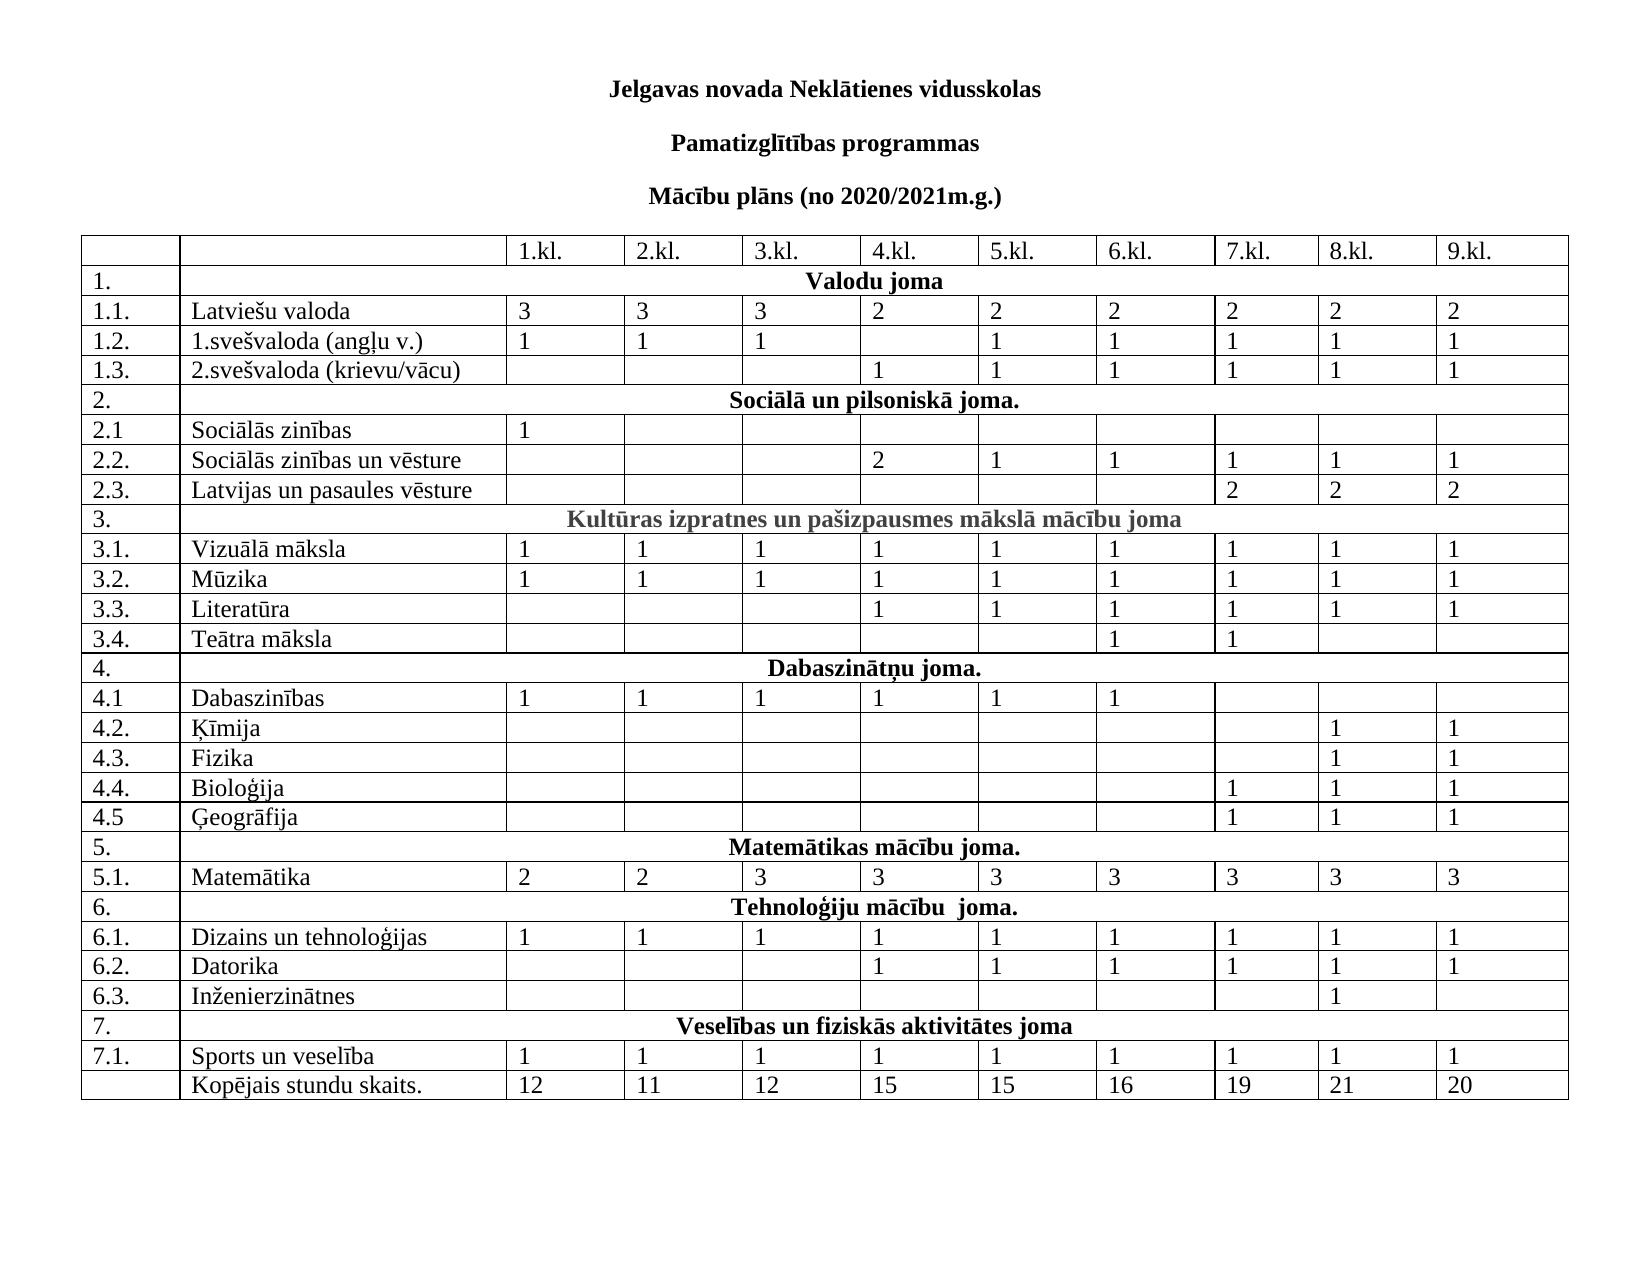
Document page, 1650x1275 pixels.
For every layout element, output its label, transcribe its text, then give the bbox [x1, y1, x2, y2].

table_cell 2.svešvaloda (krievu/vācu) [181, 356, 506, 384]
table_cell 1 [1319, 951, 1436, 980]
table_cell [743, 415, 860, 444]
table_cell Kultūras izpratnes un pašizpausmes mākslā mācību joma [181, 505, 1568, 533]
table_cell 2 [1216, 475, 1318, 503]
table_cell [1437, 415, 1568, 444]
table_cell 1 [861, 534, 978, 563]
table_cell 1 [1437, 356, 1568, 384]
table_cell 2 [861, 445, 978, 474]
table_cell [507, 803, 624, 831]
table_cell 4.3. [82, 743, 179, 772]
table_cell Fizika [181, 743, 506, 772]
table_cell 1 [1097, 594, 1214, 623]
table_cell [1097, 415, 1214, 444]
table_cell [979, 624, 1096, 652]
table_cell 3 [1437, 862, 1568, 891]
table_cell [1097, 713, 1214, 742]
table_cell 1 [1216, 1041, 1318, 1069]
table_cell 1 [1216, 445, 1318, 474]
table_cell [1216, 743, 1318, 772]
table_cell [507, 773, 624, 801]
text Mācību plāns (no 2020/2021m.g.) [150, 182, 1500, 210]
table_cell [1216, 683, 1318, 712]
table_cell 1 [1437, 564, 1568, 593]
table_cell 1 [861, 951, 978, 980]
table_cell Sociālā un pilsoniskā joma. [181, 385, 1568, 414]
table_cell 3.4. [82, 624, 179, 652]
table_cell 1 [1319, 743, 1436, 772]
table_cell [979, 773, 1096, 801]
table_cell 4. [82, 654, 179, 682]
table_cell [625, 803, 742, 831]
table_cell Dabaszinātņu joma. [181, 654, 1568, 682]
table_cell 16 [1097, 1071, 1214, 1099]
table_cell 1 [861, 683, 978, 712]
table_cell 3 [743, 862, 860, 891]
table_cell [979, 475, 1096, 503]
table_cell 1 [1319, 326, 1436, 354]
table_cell Veselības un fiziskās aktivitātes joma [181, 1011, 1568, 1040]
table_cell [1216, 415, 1318, 444]
table_cell [861, 713, 978, 742]
table_cell [861, 803, 978, 831]
table_cell 1 [743, 564, 860, 593]
table_cell 1 [979, 326, 1096, 354]
table_cell 1 [1216, 624, 1318, 652]
table_cell [1216, 981, 1318, 1010]
table_cell Datorika [181, 951, 506, 980]
table_cell 1 [1437, 951, 1568, 980]
table_cell 1 [979, 445, 1096, 474]
table_cell [625, 713, 742, 742]
table_cell [507, 981, 624, 1010]
table_cell [979, 803, 1096, 831]
table_cell 1 [1097, 951, 1214, 980]
table_cell 1 [743, 326, 860, 354]
table_cell 3.3. [82, 594, 179, 623]
table_cell [507, 743, 624, 772]
table_cell [507, 445, 624, 474]
table_cell Vizuālā māksla [181, 534, 506, 563]
table_cell 2 [1097, 296, 1214, 325]
table_cell Teātra māksla [181, 624, 506, 652]
table_cell 1 [979, 564, 1096, 593]
table_cell [625, 356, 742, 384]
table_cell 1 [1097, 624, 1214, 652]
table_cell 1 [1319, 564, 1436, 593]
table_cell Dabaszinības [181, 683, 506, 712]
table_cell [625, 445, 742, 474]
table_cell 1 [1216, 773, 1318, 801]
table_cell [743, 981, 860, 1010]
table_cell 1 [979, 922, 1096, 950]
table_cell 2 [625, 862, 742, 891]
table_cell 1 [1437, 326, 1568, 354]
table_cell 2 [861, 296, 978, 325]
table_cell 1 [1216, 803, 1318, 831]
table_header 2.kl. [625, 236, 742, 265]
table_cell 1 [1319, 356, 1436, 384]
table_cell Bioloģija [181, 773, 506, 801]
table_cell 3 [1319, 862, 1436, 891]
table_cell 2 [1437, 475, 1568, 503]
table_cell 1 [1437, 922, 1568, 950]
table_cell [743, 356, 860, 384]
table_cell 12 [743, 1071, 860, 1099]
table_cell 20 [1437, 1071, 1568, 1099]
table_cell 3 [1097, 862, 1214, 891]
table_cell 1 [1216, 356, 1318, 384]
table_cell 7.1. [82, 1041, 179, 1069]
table_cell 1 [1216, 326, 1318, 354]
table_header [181, 236, 506, 265]
table_cell 1 [507, 922, 624, 950]
table_cell 3.1. [82, 534, 179, 563]
table_cell Matemātika [181, 862, 506, 891]
table_cell [743, 773, 860, 801]
table_cell 1 [507, 326, 624, 354]
table_cell [507, 475, 624, 503]
text Jelgavas novada Neklātienes vidusskolas [150, 74, 1500, 103]
table_cell Sports un veselība [181, 1041, 506, 1069]
table_cell 19 [1216, 1071, 1318, 1099]
table_cell [625, 594, 742, 623]
table_cell Inženierzinātnes [181, 981, 506, 1010]
table_cell [861, 415, 978, 444]
table_cell Tehnoloģiju mācību joma. [181, 892, 1568, 921]
table_header 7.kl. [1216, 236, 1318, 265]
table_cell 1 [861, 1041, 978, 1069]
table_cell 1 [625, 922, 742, 950]
table_cell 3.2. [82, 564, 179, 593]
table_cell 1 [507, 1041, 624, 1069]
table_cell 6.3. [82, 981, 179, 1010]
table_cell [1097, 981, 1214, 1010]
table_cell 1 [743, 922, 860, 950]
table_cell 1 [1437, 743, 1568, 772]
table_header 8.kl. [1319, 236, 1436, 265]
table_cell 11 [625, 1071, 742, 1099]
table_cell 1 [1319, 803, 1436, 831]
table_header [82, 236, 179, 265]
table_cell 1 [1216, 594, 1318, 623]
table_cell 1 [979, 683, 1096, 712]
table_cell 1. [82, 266, 179, 295]
table_cell 1 [979, 951, 1096, 980]
table_header 5.kl. [979, 236, 1096, 265]
table_cell 4.5 [82, 803, 179, 831]
table_cell [1319, 624, 1436, 652]
table_header 4.kl. [861, 236, 978, 265]
table_cell 1 [861, 564, 978, 593]
table_cell [625, 415, 742, 444]
table_cell [1319, 683, 1436, 712]
table_cell [979, 981, 1096, 1010]
table_cell 2.3. [82, 475, 179, 503]
table_cell 1 [1097, 356, 1214, 384]
table_cell [507, 624, 624, 652]
table_cell Dizains un tehnoloģijas [181, 922, 506, 950]
table_cell [743, 594, 860, 623]
table_cell 1.1. [82, 296, 179, 325]
table_cell 5. [82, 832, 179, 861]
table_cell 1 [861, 594, 978, 623]
table_cell 1 [625, 534, 742, 563]
table_cell Ķīmija [181, 713, 506, 742]
table_cell 4.4. [82, 773, 179, 801]
table_cell [1437, 624, 1568, 652]
table_cell [507, 594, 624, 623]
table_header 3.kl. [743, 236, 860, 265]
table_cell [625, 951, 742, 980]
table_cell 1 [1097, 564, 1214, 593]
table_cell 1 [1319, 713, 1436, 742]
table_cell 3 [861, 862, 978, 891]
table_cell [625, 773, 742, 801]
table_cell 1 [861, 356, 978, 384]
table_cell [979, 713, 1096, 742]
table_cell 15 [861, 1071, 978, 1099]
table_cell [743, 951, 860, 980]
table_cell Mūzika [181, 564, 506, 593]
text Pamatizglītības programmas [150, 128, 1500, 156]
table_cell [1097, 743, 1214, 772]
table_cell 1 [1437, 445, 1568, 474]
table_cell 1 [1319, 922, 1436, 950]
table_cell 1 [625, 1041, 742, 1069]
table_cell [1097, 475, 1214, 503]
table_cell [861, 981, 978, 1010]
table_cell 2 [1216, 296, 1318, 325]
table_cell [507, 713, 624, 742]
table_cell [625, 475, 742, 503]
table_cell [743, 713, 860, 742]
table_cell 15 [979, 1071, 1096, 1099]
table_cell [1319, 415, 1436, 444]
table_cell 7. [82, 1011, 179, 1040]
table_cell 1 [979, 1041, 1096, 1069]
table_cell 1 [625, 326, 742, 354]
table_cell 3 [507, 296, 624, 325]
table_cell 6. [82, 892, 179, 921]
table_cell [625, 743, 742, 772]
table_cell 1 [507, 415, 624, 444]
table_cell 1 [625, 683, 742, 712]
table_cell Latviešu valoda [181, 296, 506, 325]
table_cell 1 [1437, 1041, 1568, 1069]
table_cell 1 [979, 594, 1096, 623]
table_cell [861, 326, 978, 354]
table_cell 1 [1319, 534, 1436, 563]
table_cell 1 [1097, 326, 1214, 354]
table_cell [743, 624, 860, 652]
table_cell 1 [743, 683, 860, 712]
table_header 6.kl. [1097, 236, 1214, 265]
table_cell 1 [1097, 534, 1214, 563]
table_cell 1 [1216, 564, 1318, 593]
table_cell Sociālās zinības [181, 415, 506, 444]
table_header 1.kl. [507, 236, 624, 265]
table_cell [743, 475, 860, 503]
table_cell 1.2. [82, 326, 179, 354]
table_cell Matemātikas mācību joma. [181, 832, 1568, 861]
table_cell [1437, 981, 1568, 1010]
table_cell Ģeogrāfija [181, 803, 506, 831]
table_cell 6.2. [82, 951, 179, 980]
table_cell 1 [743, 1041, 860, 1069]
table_cell 3. [82, 505, 179, 533]
table_cell 1 [979, 356, 1096, 384]
table_cell 1 [1437, 803, 1568, 831]
table_cell 1 [1319, 773, 1436, 801]
table_cell 2.2. [82, 445, 179, 474]
table_cell 1 [625, 564, 742, 593]
table_cell 3 [743, 296, 860, 325]
table_cell 12 [507, 1071, 624, 1099]
table_cell [979, 743, 1096, 772]
table_cell 4.2. [82, 713, 179, 742]
table_cell 5.1. [82, 862, 179, 891]
table_cell 1 [507, 534, 624, 563]
table_cell 2 [507, 862, 624, 891]
table_cell 6.1. [82, 922, 179, 950]
table_cell 1 [1216, 922, 1318, 950]
table_cell 1 [1097, 922, 1214, 950]
table_cell 1 [1216, 534, 1318, 563]
table_cell [507, 951, 624, 980]
table_cell [507, 356, 624, 384]
table_header 9.kl. [1437, 236, 1568, 265]
table_cell [1437, 683, 1568, 712]
table_cell 1 [861, 922, 978, 950]
table_cell 1 [743, 534, 860, 563]
table_cell Latvijas un pasaules vēsture [181, 475, 506, 503]
table_cell 1.3. [82, 356, 179, 384]
table_cell 1 [1437, 534, 1568, 563]
table_cell Valodu joma [181, 266, 1568, 295]
table_cell 2. [82, 385, 179, 414]
table_cell 21 [1319, 1071, 1436, 1099]
table_cell 1 [1319, 1041, 1436, 1069]
table_cell Sociālās zinības un vēsture [181, 445, 506, 474]
table_cell 1 [1437, 713, 1568, 742]
table_cell 1 [1437, 594, 1568, 623]
table_cell 2 [979, 296, 1096, 325]
table_cell [743, 445, 860, 474]
table_cell [625, 624, 742, 652]
table_cell [1097, 803, 1214, 831]
table_cell Kopējais stundu skaits. [181, 1071, 506, 1099]
table_cell 1 [1319, 445, 1436, 474]
table_cell 2 [1319, 296, 1436, 325]
table_cell [1097, 773, 1214, 801]
table_cell 1 [1097, 683, 1214, 712]
table_cell [861, 743, 978, 772]
table_cell [861, 624, 978, 652]
table_cell [861, 475, 978, 503]
table_cell [743, 743, 860, 772]
table_cell 1 [507, 683, 624, 712]
table_cell Literatūra [181, 594, 506, 623]
table_cell 1 [1216, 951, 1318, 980]
table_cell 1 [1097, 445, 1214, 474]
table_cell 1 [1319, 594, 1436, 623]
table_cell 2.1 [82, 415, 179, 444]
table_cell [1216, 713, 1318, 742]
table_cell 1 [1437, 773, 1568, 801]
table_cell 1.svešvaloda (angļu v.) [181, 326, 506, 354]
table_cell 1 [1097, 1041, 1214, 1069]
table_cell 2 [1319, 475, 1436, 503]
table_cell 2 [1437, 296, 1568, 325]
table_cell 1 [979, 534, 1096, 563]
table_cell [979, 415, 1096, 444]
table_cell [743, 803, 860, 831]
table_cell 1 [1319, 981, 1436, 1010]
table_cell 3 [1216, 862, 1318, 891]
table_cell [861, 773, 978, 801]
table_cell 3 [625, 296, 742, 325]
table_cell 4.1 [82, 683, 179, 712]
table_cell [82, 1071, 179, 1099]
table_cell [625, 981, 742, 1010]
table_cell 1 [507, 564, 624, 593]
table_cell 3 [979, 862, 1096, 891]
